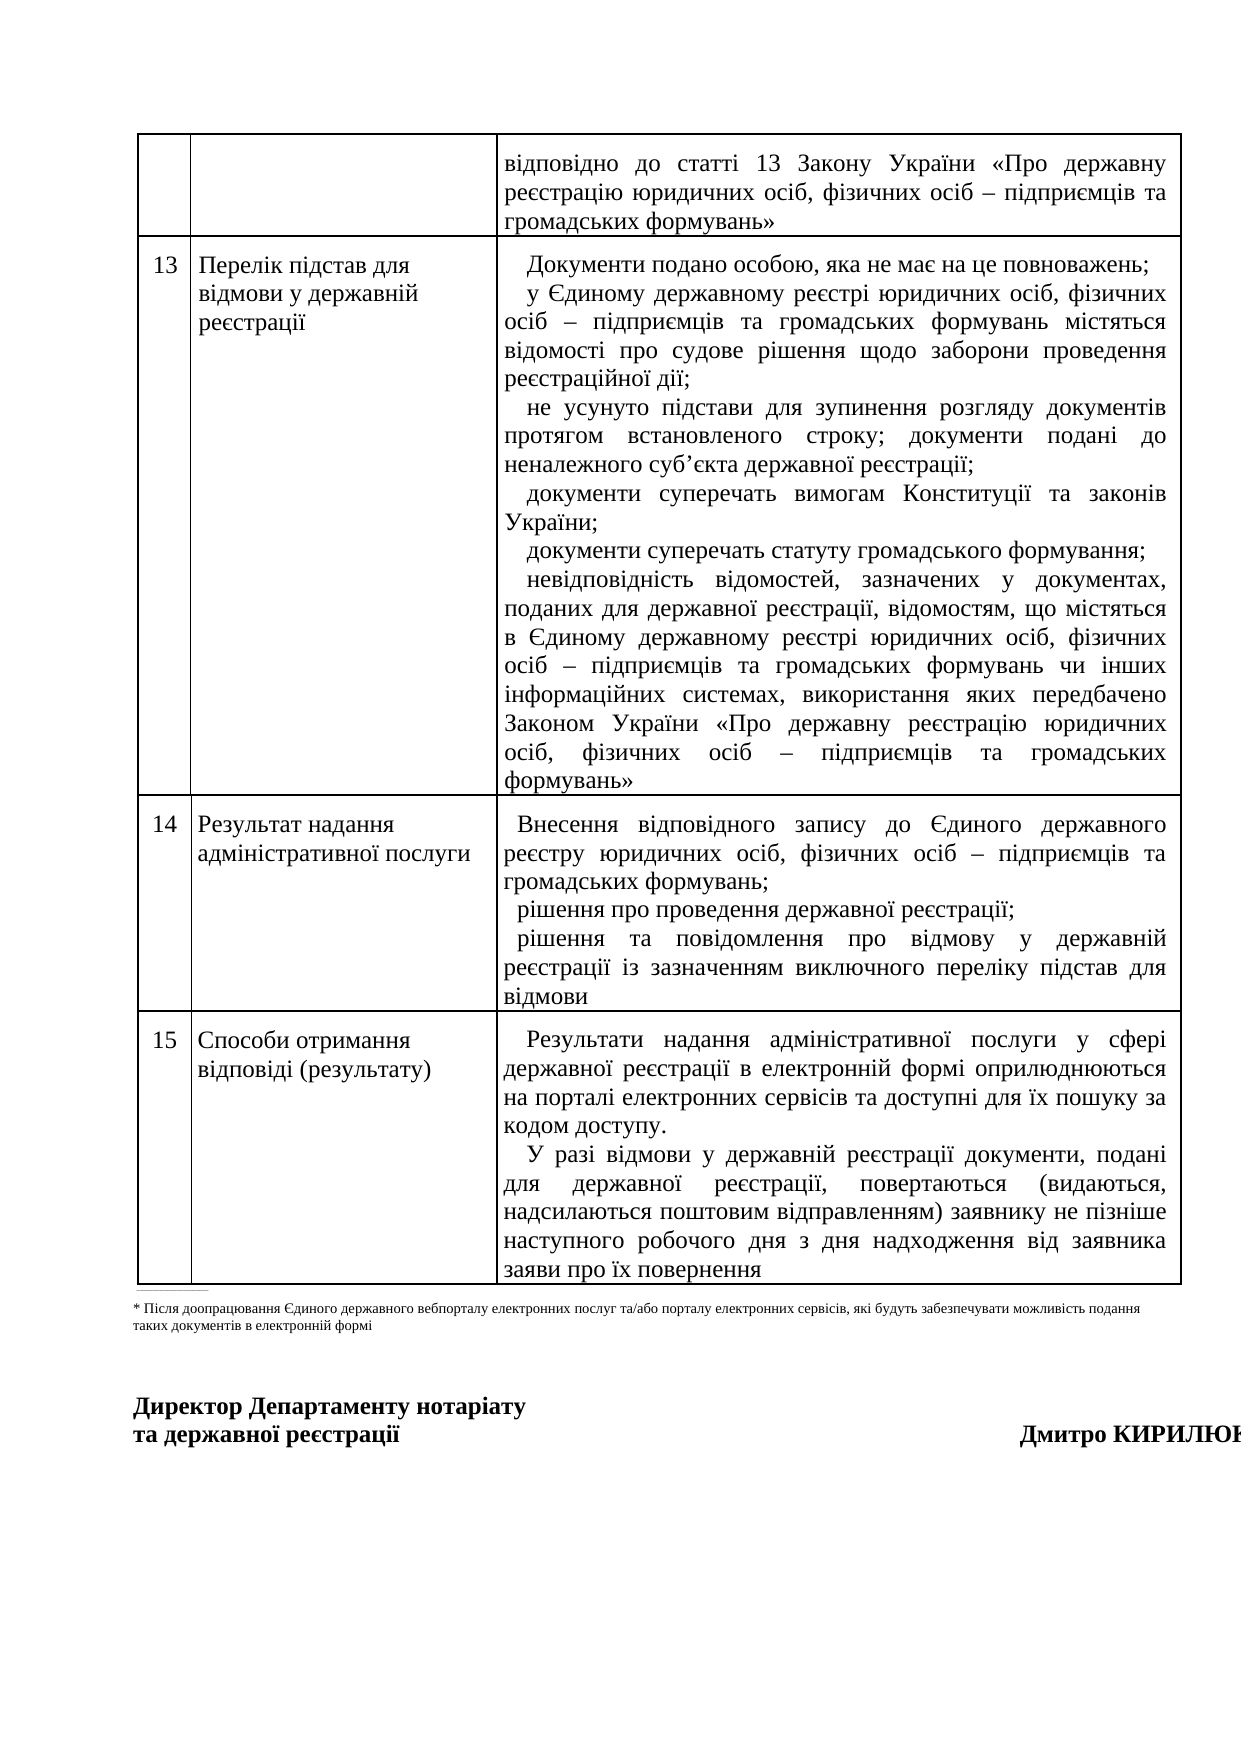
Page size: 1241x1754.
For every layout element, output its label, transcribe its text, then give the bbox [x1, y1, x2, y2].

table_cell Способи отримання відповіді (результату) [192, 1012, 496, 1283]
table_cell 14 [139, 796, 191, 1009]
table_cell Перелік підстав для відмови у державній реєстрації [191, 237, 496, 794]
table_cell Результати надання адміністративної послуги у сфері державної реєстрації в електронній формі оприлюднюються на порталі електронних сервісів та доступні для їх пошуку за кодом доступу. У разі відмови у державній реєстрації документи, подані для державної реєстрації, повертаються (видаються, надсилаються поштовим відправленням) заявнику не пізніше наступного робочого дня з дня надходження від заявника заяви про їх повернення [498, 1012, 1180, 1283]
table_cell Внесення відповідного запису до Єдиного державного реєстру юридичних осіб, фізичних осіб – підприємців та громадських формувань; рішення про проведення державної реєстрації; рішення та повідомлення про відмову у державній реєстрації із зазначенням виключного переліку підстав для відмови [498, 796, 1180, 1009]
table_cell Документи подано особою, яка не має на це повноважень; у Єдиному державному реєстрі юридичних осіб, фізичних осіб – підприємців та громадських формувань містяться відомості про судове рішення щодо заборони проведення реєстраційної дії; не усунуто підстави для зупинення розгляду документів протягом встановленого строку; документи подані до неналежного суб’єкта державної реєстрації; документи суперечать вимогам Конституції та законів України; документи суперечать статуту громадського формування; невідповідність відомостей, зазначених у документах, поданих для державної реєстрації, відомостям, що містяться в Єдиному державному реєстрі юридичних осіб, фізичних осіб – підприємців та громадських формувань чи інших інформаційних системах, використання яких передбачено Законом України «Про державну реєстрацію юридичних осіб, фізичних осіб – підприємців та громадських формувань» [498, 237, 1180, 794]
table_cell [191, 135, 496, 234]
text Директор Департаменту нотаріату [133, 1391, 1167, 1419]
table_cell Результат надання адміністративної послуги [192, 796, 496, 1009]
text та державної реєстрації Дмитро КИРИЛЮК [133, 1419, 1167, 1448]
text * Після доопрацювання Єдиного державного вебпорталу електронних послуг та/або порталу електронних сервісів, які будуть забезпечувати можливість подання таких документів в електронній формі [133, 1300, 1167, 1333]
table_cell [498, 135, 1180, 234]
table_cell 12 [139, 135, 190, 234]
table_cell 13 [139, 237, 190, 794]
table_cell 15 [139, 1012, 191, 1283]
